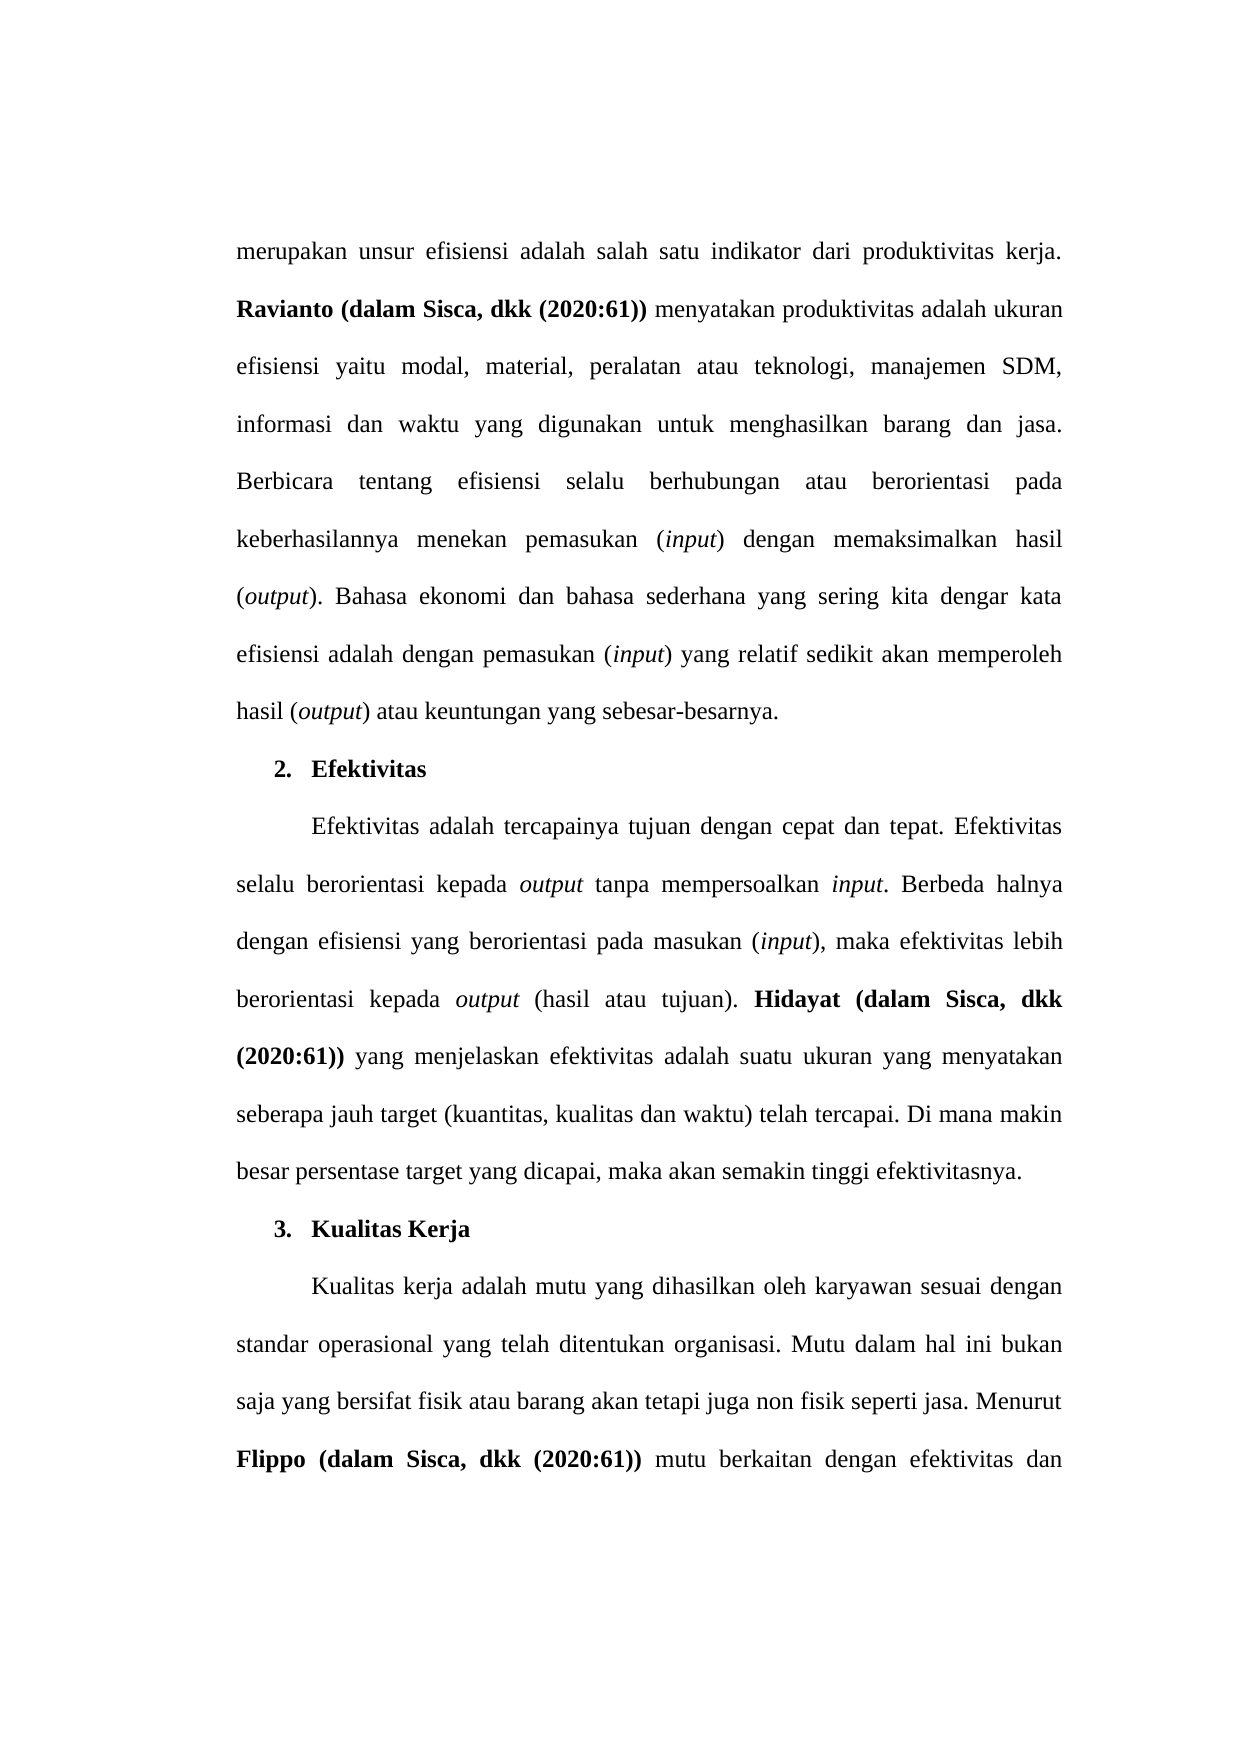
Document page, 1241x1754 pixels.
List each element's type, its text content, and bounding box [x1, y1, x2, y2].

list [236, 1271, 1063, 1472]
list Kualitas Kerja [274, 1214, 1063, 1242]
list Efektivitas adalah tercapainya tujuan dengan cepat dan tepat. Efektivitas selalu berorientasi kepada output tanpa mempersoalkan input. Berbeda halnya dengan efisiensi yang berorientasi pada masukan (input), maka efektivitas lebih berorientasi kepada output (hasil atau tujuan). Hidayat (dalam Sisca, dkk (2020:61)) yang menjelaskan efektivitas adalah suatu ukuran yang menyatakan seberapa jauh target (kuantitas, kualitas dan waktu) telah tercapai. Di mana makin besar persentase target yang dicapai, maka akan semakin tinggi efektivitasnya. [236, 811, 1063, 1185]
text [236, 236, 1063, 725]
list Efektivitas [274, 754, 1063, 782]
